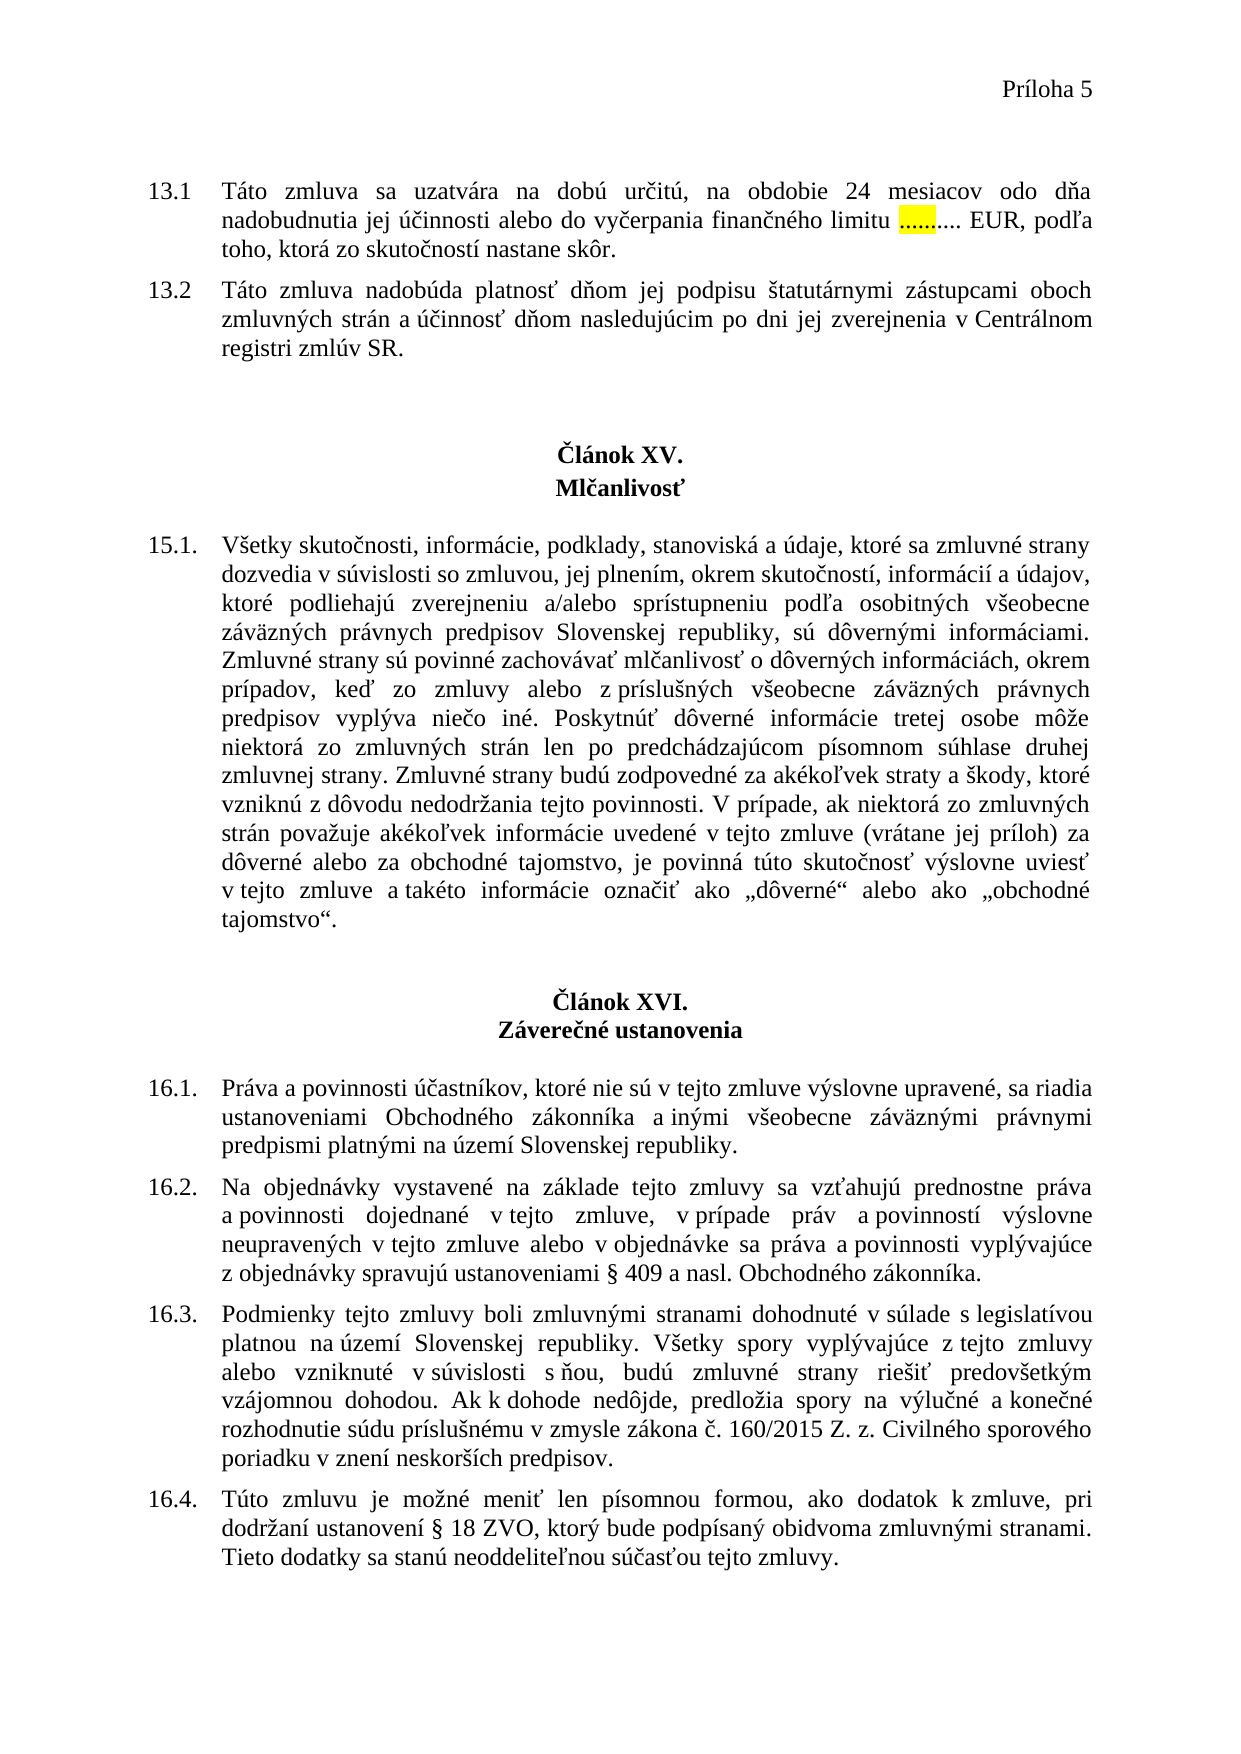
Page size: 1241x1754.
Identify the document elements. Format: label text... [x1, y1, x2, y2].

list Práva a povinnosti účastníkov, ktoré nie sú v tejto zmluve výslovne upravené, sa riadia ustanoveniami Obchodného zákonníka a inými všeobecne záväznými právnymi predpismi platnými na území Slovenskej republiky. [148, 1073, 1093, 1159]
text Článok XV. [148, 440, 1093, 469]
list Táto zmluva nadobúda platnosť dňom jej podpisu štatutárnymi zástupcami oboch zmluvných strán a účinnosť dňom nasledujúcim po dni jej zverejnenia v Centrálnom registri zmlúv SR. [148, 275, 1093, 361]
list Na objednávky vystavené na základe tejto zmluvy sa vzťahujú prednostne práva a povinnosti dojednané v tejto zmluve, v prípade práv a povinností výslovne neupravených v tejto zmluve alebo v objednávke sa práva a povinnosti vyplývajúce z objednávky spravujú ustanoveniami § 409 a nasl. Obchodného zákonníka. [148, 1172, 1093, 1287]
list Podmienky tejto zmluvy boli zmluvnými stranami dohodnuté v súlade s legislatívou platnou na území Slovenskej republiky. Všetky spory vyplývajúce z tejto zmluvy alebo vzniknuté v súvislosti s ňou, budú zmluvné strany riešiť predovšetkým vzájomnou dohodou. Ak k dohode nedôjde, predložia spory na výlučné a konečné rozhodnutie súdu príslušnému v zmysle zákona č. 160/2015 Z. z. Civilného sporového poriadku v znení neskorších predpisov. [148, 1299, 1093, 1472]
text Mlčanlivosť [148, 473, 1093, 502]
list Všetky skutočnosti, informácie, podklady, stanoviská a údaje, ktoré sa zmluvné strany dozvedia v súvislosti so zmluvou, jej plnením, okrem skutočností, informácií a údajov, ktoré podliehajú zverejneniu a/alebo sprístupneniu podľa osobitných všeobecne záväzných právnych predpisov Slovenskej republiky, sú dôvernými informáciami. Zmluvné strany sú povinné zachovávať mlčanlivosť o dôverných informáciách, okrem prípadov, keď zo zmluvy alebo z príslušných všeobecne záväzných právnych predpisov vyplýva niečo iné. Poskytnúť dôverné informácie tretej osobe môže niektorá zo zmluvných strán len po predchádzajúcom písomnom súhlase druhej zmluvnej strany. Zmluvné strany budú zodpovedné za akékoľvek straty a škody, ktoré vzniknú z dôvodu nedodržania tejto povinnosti. V prípade, ak niektorá zo zmluvných strán považuje akékoľvek informácie uvedené v tejto zmluve (vrátane jej príloh) za dôverné alebo za obchodné tajomstvo, je povinná túto skutočnosť výslovne uviesť v tejto zmluve a takéto informácie označiť ako „dôverné“ alebo ako „obchodné tajomstvo“. [148, 531, 1090, 933]
list Táto zmluva sa uzatvára na dobú určitú, na obdobie 24 mesiacov odo dňa nadobudnutia jej účinnosti alebo do vyčerpania finančného limitu .......... EUR, podľa toho, ktorá zo skutočností nastane skôr. [148, 176, 1093, 263]
list Túto zmluvu je možné meniť len písomnou formou, ako dodatok k zmluve, pri dodržaní ustanovení § 18 ZVO, ktorý bude podpísaný obidvoma zmluvnými stranami. Tieto dodatky sa stanú neoddeliteľnou súčasťou tejto zmluvy. [148, 1484, 1093, 1571]
text Článok XVI. [148, 987, 1093, 1016]
text Záverečné ustanovenia [148, 1016, 1093, 1044]
